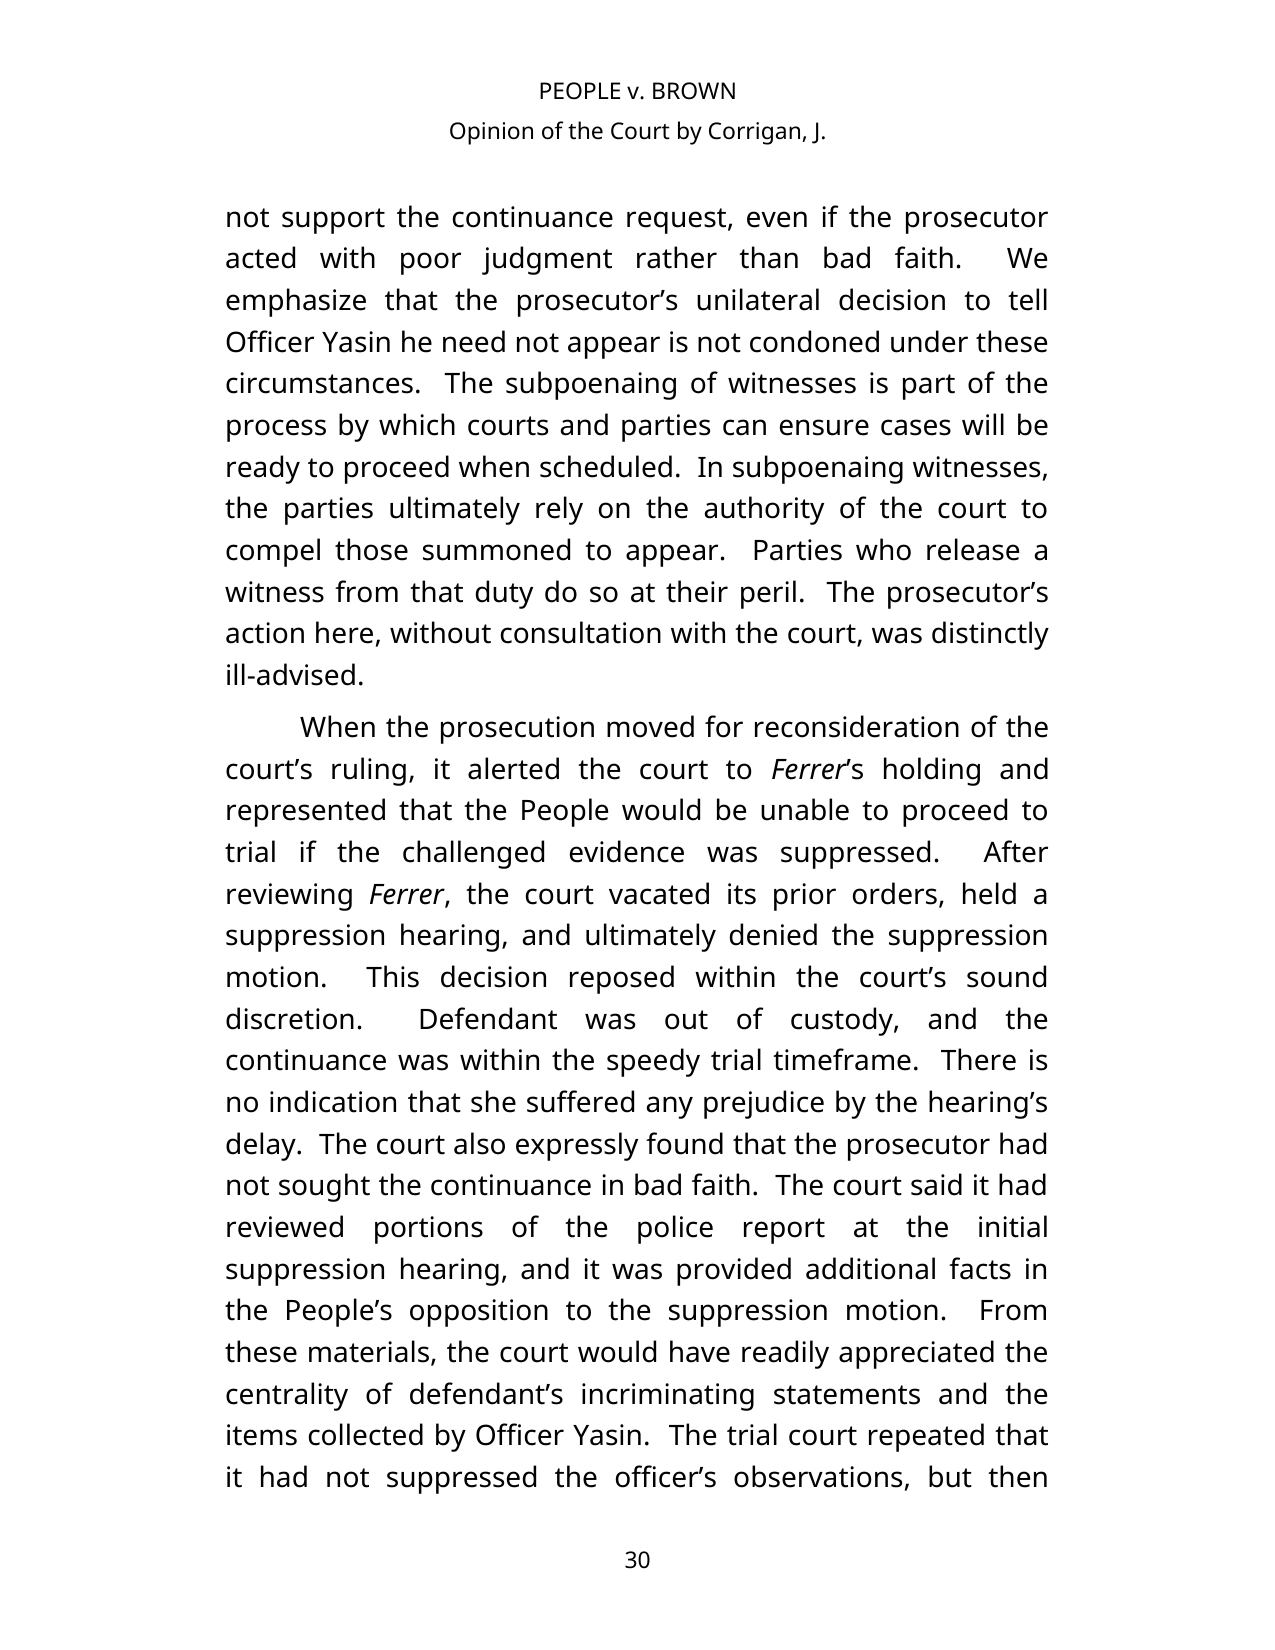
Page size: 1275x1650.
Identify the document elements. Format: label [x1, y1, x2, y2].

text [225, 194, 1050, 694]
text [225, 704, 1050, 1496]
